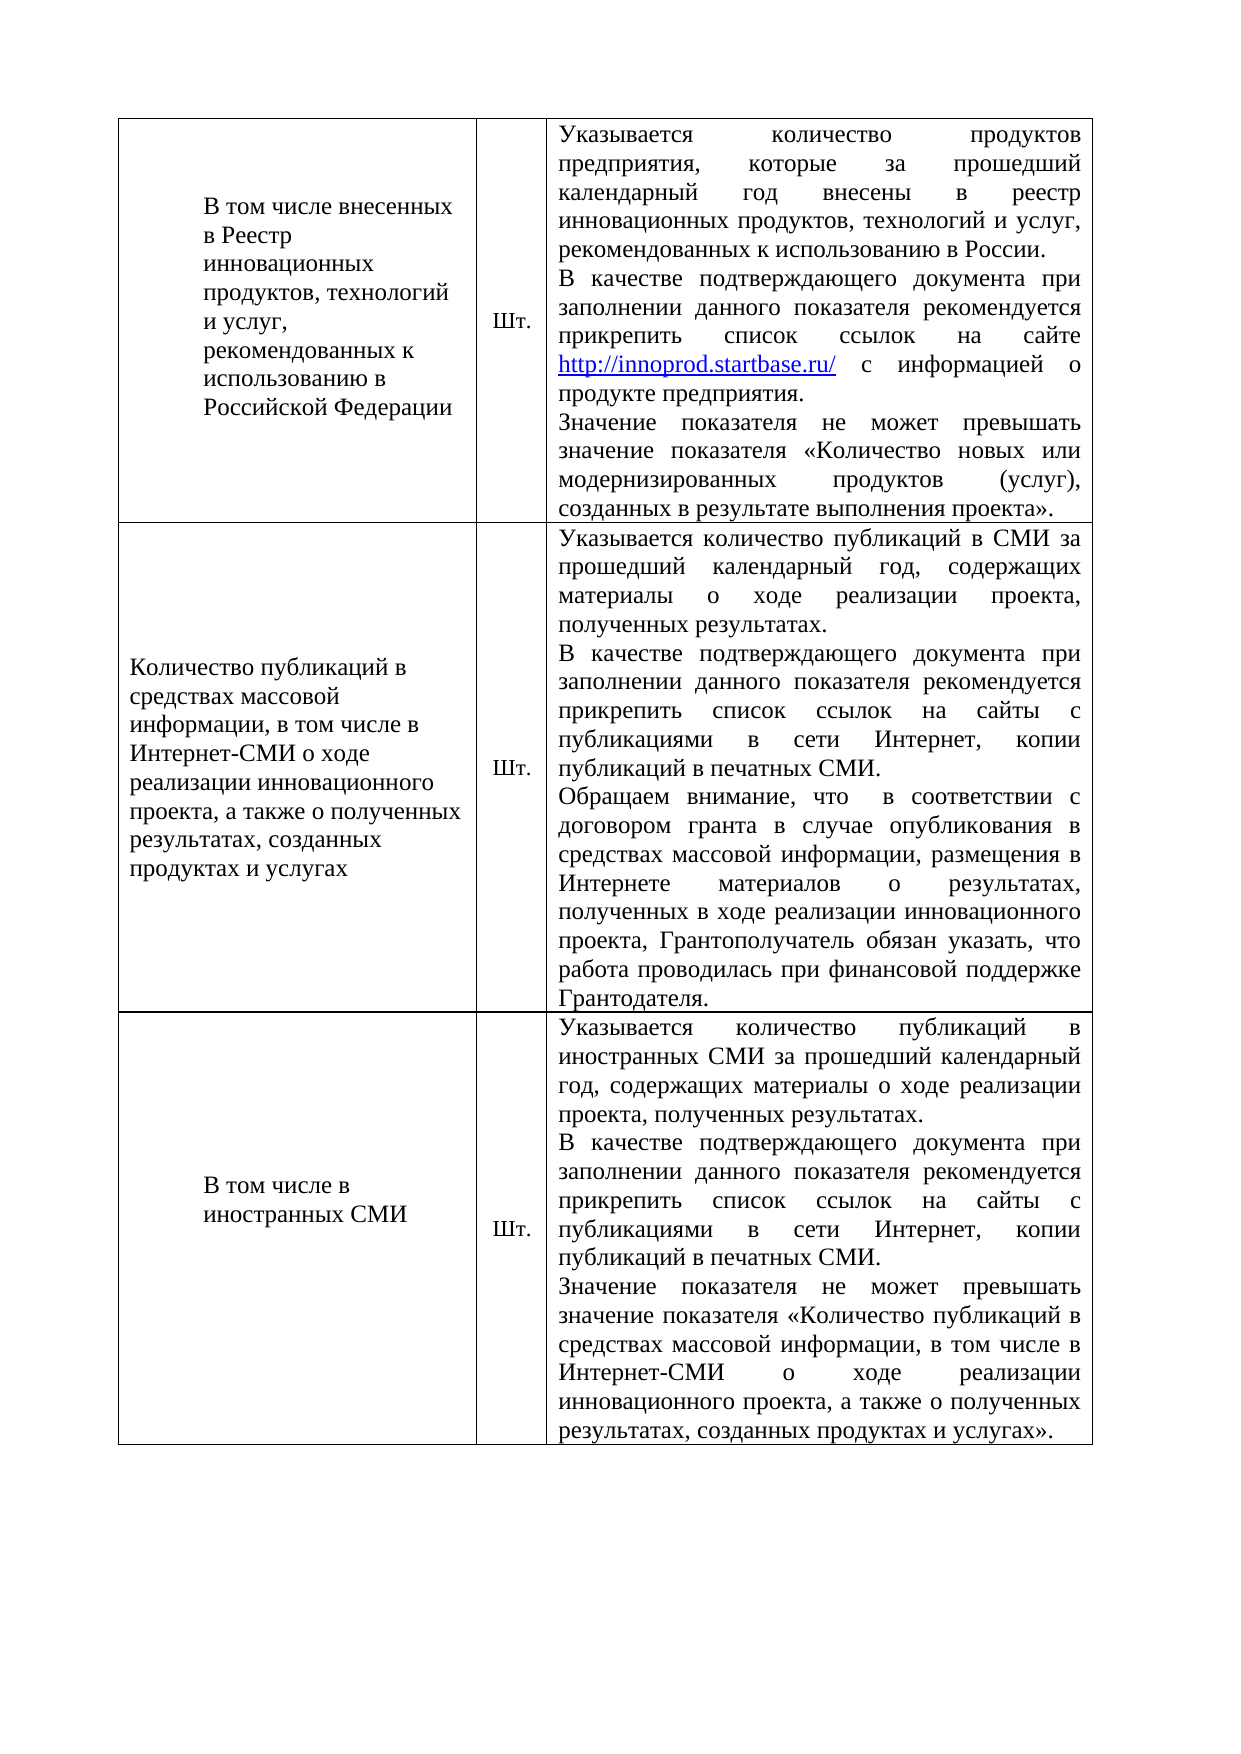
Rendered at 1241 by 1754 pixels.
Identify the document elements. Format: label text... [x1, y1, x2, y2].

table_cell В том числе внесенных в Реестр инновационных продуктов, технологий и услуг, рекомендованных к использованию в Российской Федерации [119, 119, 476, 522]
table_cell Указывается количество публикаций в СМИ за прошедший календарный год, содержащих материалы о ходе реализации проекта, полученных результатах. В качестве подтверждающего документа при заполнении данного показателя рекомендуется прикрепить список ссылок на сайты с публикациями в сети Интернет, копии публикаций в печатных СМИ. Обращаем внимание, что в соответствии с договором гранта в случае опубликования в средствах массовой информации, размещения в Интернете материалов о результатах, полученных в ходе реализации инновационного проекта, Грантополучатель обязан указать, что работа проводилась при финансовой поддержке Грантодателя. [547, 523, 1092, 1011]
table_cell Указывается количество публикаций в иностранных СМИ за прошедший календарный год, содержащих материалы о ходе реализации проекта, полученных результатах. В качестве подтверждающего документа при заполнении данного показателя рекомендуется прикрепить список ссылок на сайты с публикациями в сети Интернет, копии публикаций в печатных СМИ. Значение показателя не может превышать значение показателя «Количество публикаций в средствах массовой информации, в том числе в Интернет-СМИ о ходе реализации инновационного проекта, а также о полученных результатах, созданных продуктах и услугах». [547, 1013, 1092, 1444]
table_cell Шт. [477, 523, 546, 1011]
table_cell Указывается количество продуктов предприятия, которые за прошедший календарный год внесены в реестр инновационных продуктов, технологий и услуг, рекомендованных к использованию в России. В качестве подтверждающего документа при заполнении данного показателя рекомендуется прикрепить список ссылок на сайте http://innoprod.startbase.ru/ с информацией о продукте предприятия. Значение показателя не может превышать значение показателя «Количество новых или модернизированных продуктов (услуг), созданных в результате выполнения проекта». [547, 119, 1092, 522]
table_cell В том числе в иностранных СМИ [119, 1013, 476, 1444]
table_cell Количество публикаций в средствах массовой информации, в том числе в Интернет-СМИ о ходе реализации инновационного проекта, а также о полученных результатах, созданных продуктах и услугах [119, 523, 476, 1011]
table_cell Шт. [477, 119, 546, 522]
table_cell Шт. [477, 1013, 546, 1444]
